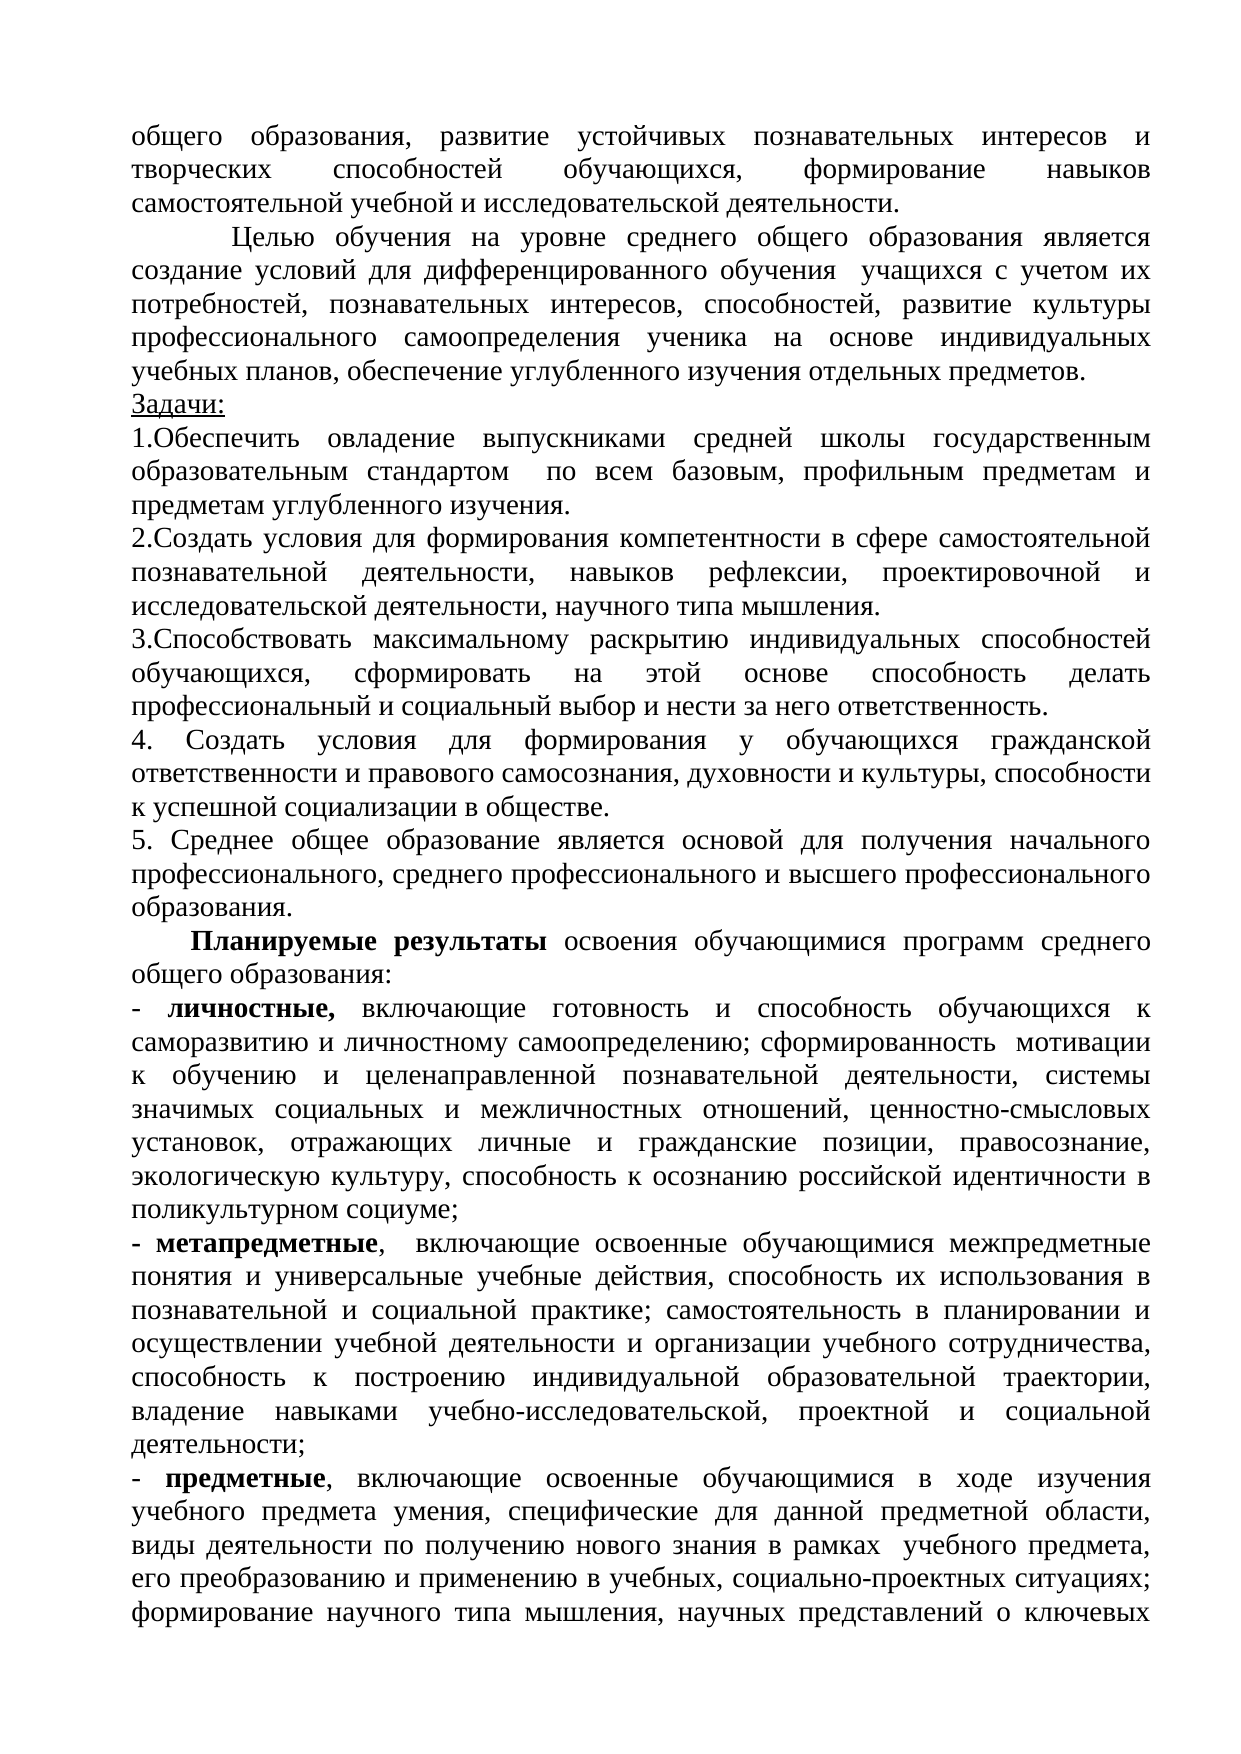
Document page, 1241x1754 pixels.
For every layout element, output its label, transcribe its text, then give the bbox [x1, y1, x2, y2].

text 4. Создать условия для формирования у обучающихся гражданской ответственности и правового самосознания, духовности и культуры, способности к успешной социализации в обществе. [131, 722, 1152, 822]
text 5. Среднее общее образование является основой для получения начального профессионального, среднего профессионального и высшего профессионального образования. [131, 822, 1152, 923]
text - метапредметные, включающие освоенные обучающимися межпредметные понятия и универсальные учебные действия, способность их использования в познавательной и социальной практике; самостоятельность в планировании и осуществлении учебной деятельности и организации учебного сотрудничества, способность к построению индивидуальной образовательной траектории, владение навыками учебно-исследовательской, проектной и социальной деятельности; [131, 1225, 1152, 1460]
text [131, 1460, 1152, 1627]
text Задачи: [131, 386, 1152, 420]
text Целью обучения на уровне среднего общего образования является создание условий для дифференцированного обучения учащихся с учетом их потребностей, познавательных интересов, способностей, развитие культуры профессионального самоопределения ученика на основе индивидуальных учебных планов, обеспечение углубленного изучения отдельных предметов. [131, 219, 1152, 386]
text Планируемые результаты освоения обучающимися программ среднего общего образования: [131, 923, 1152, 990]
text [131, 118, 1152, 219]
text 1.Обеспечить овладение выпускниками средней школы государственным образовательным стандартом по всем базовым, профильным предметам и предметам углубленного изучения. [131, 420, 1152, 521]
text 3.Способствовать максимальному раскрытию индивидуальных способностей обучающихся, сформировать на этой основе способность делать профессиональный и социальный выбор и нести за него ответственность. [131, 621, 1152, 722]
text 2.Создать условия для формирования компетентности в сфере самостоятельной познавательной деятельности, навыков рефлексии, проектировочной и исследовательской деятельности, научного типа мышления. [131, 521, 1152, 621]
text - личностные, включающие готовность и способность обучающихся к саморазвитию и личностному самоопределению; сформированность мотивации к обучению и целенаправленной познавательной деятельности, системы значимых социальных и межличностных отношений, ценностно-смысловых установок, отражающих личные и гражданские позиции, правосознание, экологическую культуру, способность к осознанию российской идентичности в поликультурном социуме; [131, 990, 1152, 1225]
